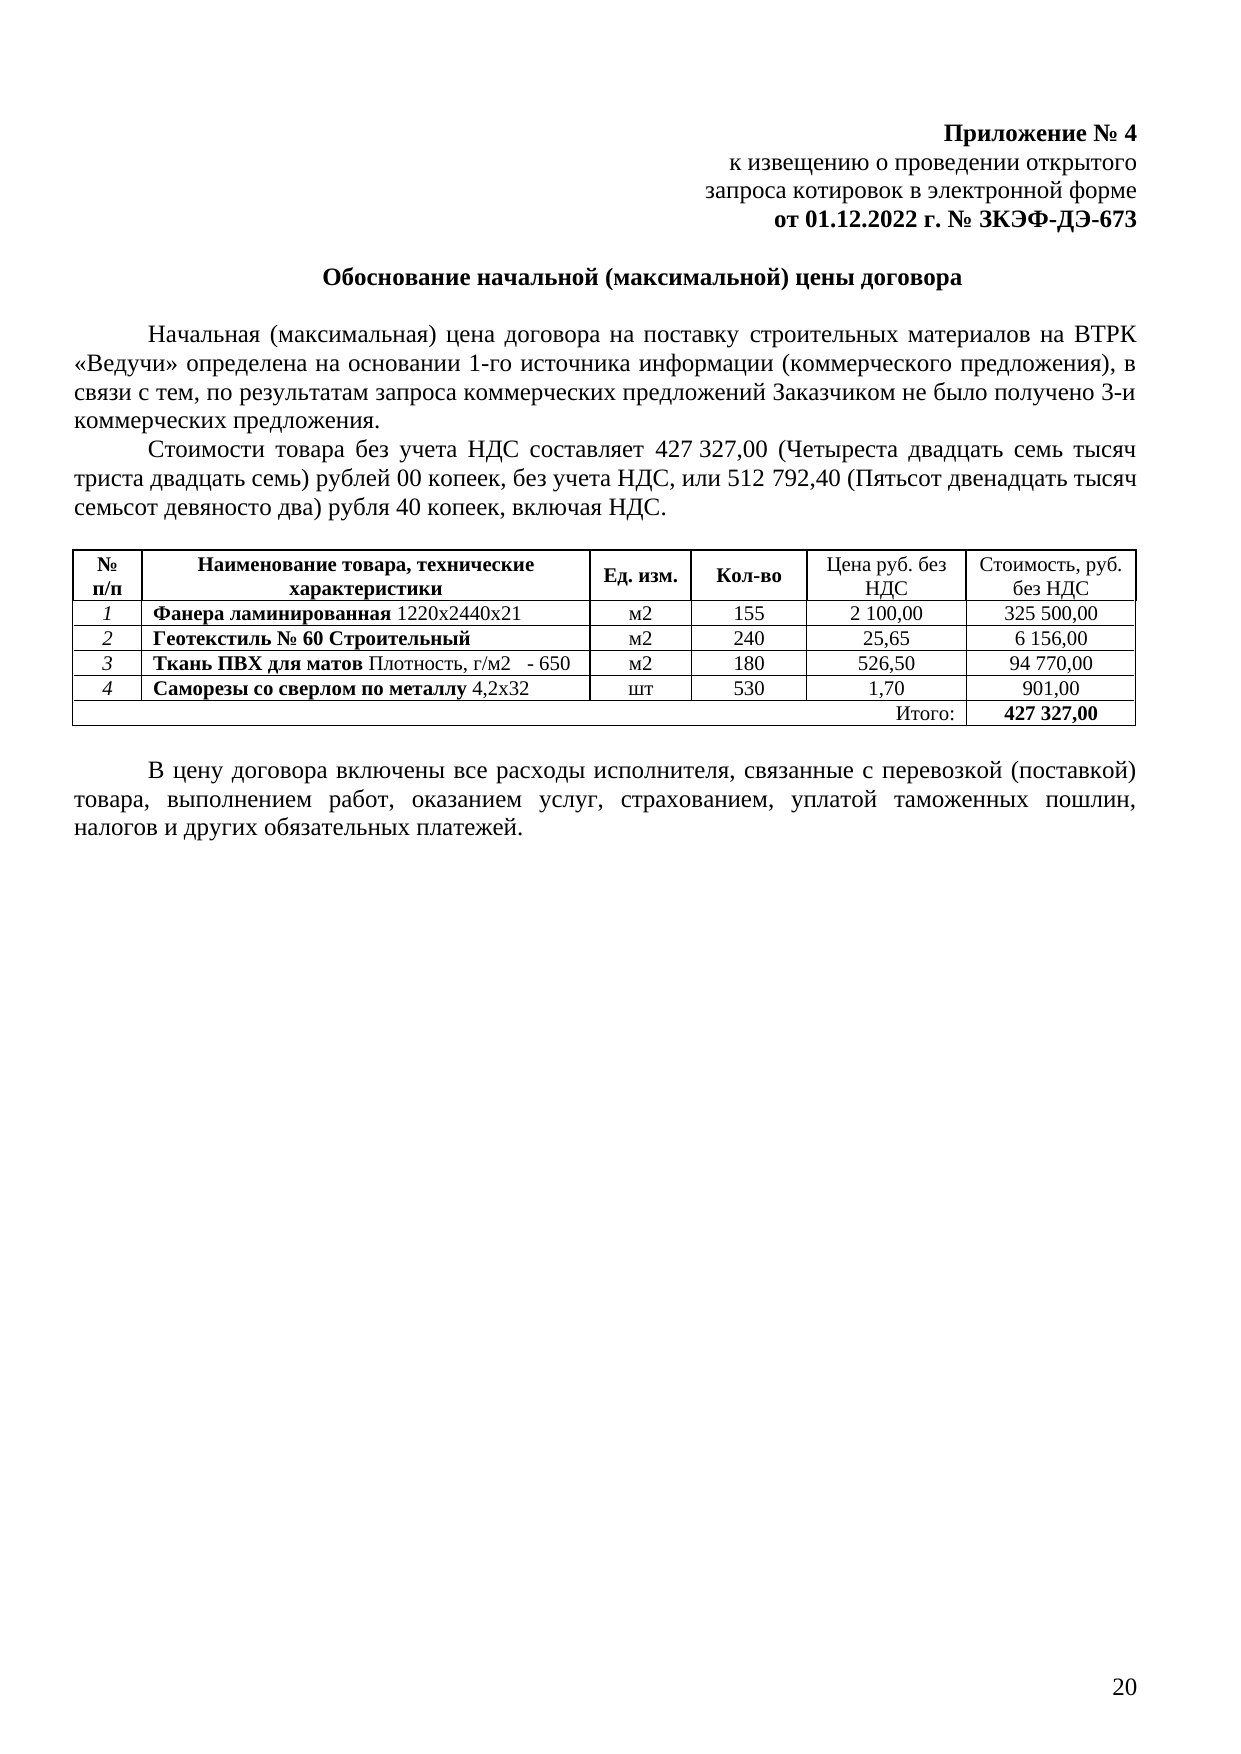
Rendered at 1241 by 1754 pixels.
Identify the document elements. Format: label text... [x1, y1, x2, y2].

text В цену договора включены все расходы исполнителя, связанные с перевозкой (поставкой) товара, выполнением работ, оказанием услуг, страхованием, уплатой таможенных пошлин, налогов и других обязательных платежей. [74, 755, 1137, 841]
table_cell Геотекстиль № 60 Строительный [142, 626, 589, 650]
text Стоимости товара без учета НДС составляет 427 327,00 (Четыреста двадцать семь тысяч триста двадцать семь) рублей 00 копеек, без учета НДС, или 512 792,40 (Пятьсот двенадцать тысяч семьсот девяносто два) рубля 40 копеек, включая НДС. [74, 434, 1137, 521]
text Начальная (максимальная) цена договора на поставку строительных материалов на ВТРК «Ведучи» определена на основании 1-го источника информации (коммерческого предложения), в связи с тем, по результатам запроса коммерческих предложений Заказчиком не было получено 3-и коммерческих предложения. [74, 319, 1137, 434]
table_cell 155 [692, 601, 806, 625]
table_cell 530 [692, 676, 806, 700]
table_cell Ткань ПВХ для матов Плотность, г/м2 - 650 [142, 651, 589, 675]
table_header Кол-во [692, 551, 806, 599]
table_header Ед. изм. [591, 551, 690, 599]
text Обоснование начальной (максимальной) цены договора [74, 262, 1137, 291]
table_header Наименование товара, технические характеристики [143, 551, 589, 599]
table_cell 180 [692, 651, 806, 675]
table_cell шт [591, 676, 691, 700]
table_header Стоимость, руб. без НДС [967, 551, 1135, 599]
table_cell Итого: [73, 700, 966, 725]
table_cell 325 500,00 [967, 600, 1135, 625]
table_cell 2 100,00 [807, 601, 966, 625]
table_header Цена руб. без НДС [808, 551, 965, 599]
table_cell 427 327,00 [967, 700, 1135, 725]
table_cell 901,00 [967, 675, 1135, 700]
text к извещению о проведении открытого запроса котировок в электронной форме [74, 147, 1137, 204]
table_cell 1,70 [807, 676, 966, 700]
table_cell м2 [591, 601, 691, 625]
table_cell 25,65 [807, 626, 966, 650]
table_cell 2 [73, 625, 141, 650]
table_cell м2 [591, 626, 691, 650]
table_cell 94 770,00 [967, 650, 1135, 675]
text от 01.12.2022 г. № ЗКЭФ-ДЭ-673 [74, 204, 1137, 233]
table_cell Саморезы со сверлом по металлу 4,2х32 [142, 676, 589, 700]
table_cell 240 [692, 626, 806, 650]
text Приложение № 4 [74, 118, 1137, 147]
table_cell м2 [591, 651, 691, 675]
table_cell 526,50 [807, 651, 966, 675]
table_cell Фанера ламинированная 1220х2440х21 [142, 601, 589, 625]
table_cell 3 [73, 650, 141, 675]
table_cell 6 156,00 [967, 625, 1135, 650]
table_header № п/п [74, 551, 141, 599]
table_cell 4 [73, 675, 141, 700]
table_cell 1 [73, 601, 141, 625]
